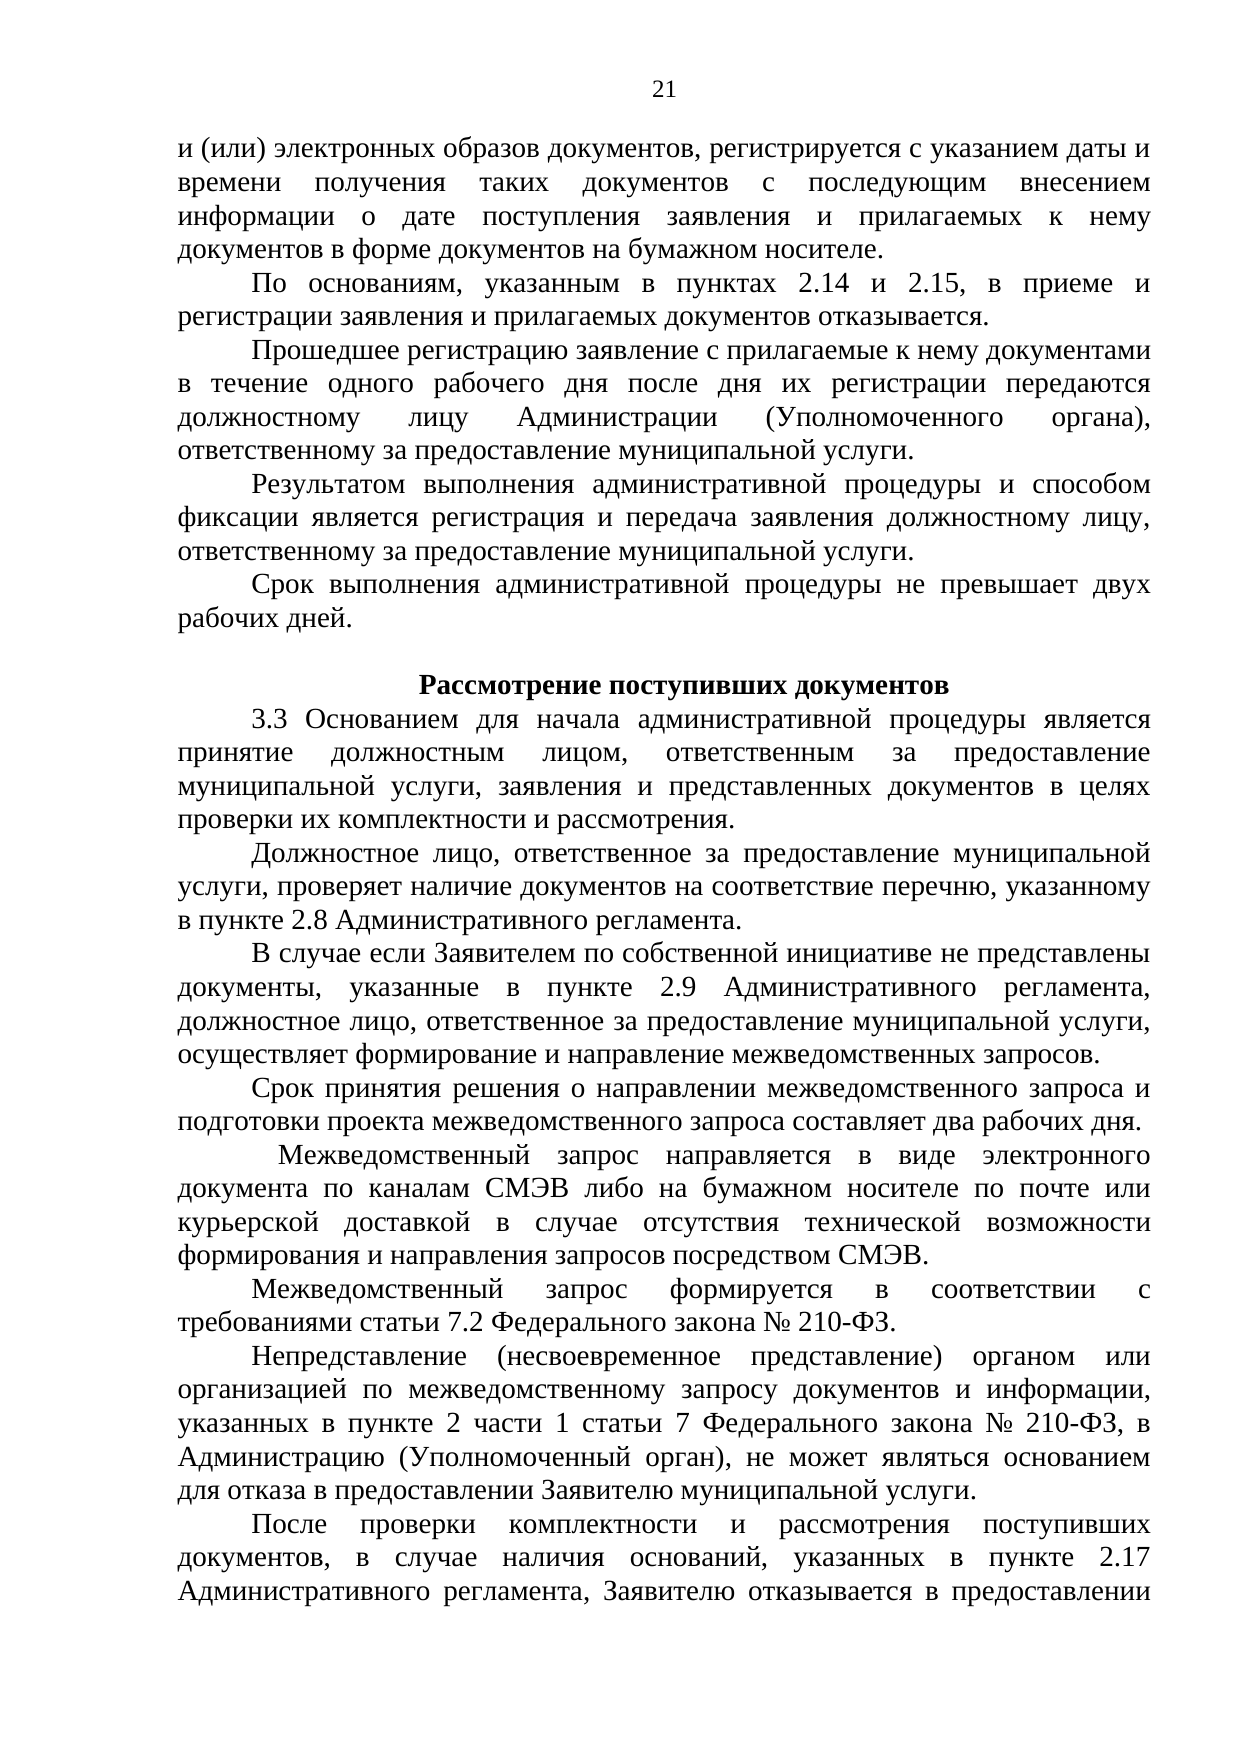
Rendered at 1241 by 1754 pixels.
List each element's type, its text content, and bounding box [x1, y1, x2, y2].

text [177, 131, 1152, 265]
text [177, 1506, 1152, 1606]
text В случае если Заявителем по собственной инициативе не представлены документы, указанные в пункте 2.9 Административного регламента, должностное лицо, ответственное за предоставление муниципальной услуги, осуществляет формирование и направление межведомственных запросов. [177, 936, 1152, 1070]
text Непредставление (несвоевременное представление) органом или организацией по межведомственному запросу документов и информации, указанных в пункте 2 части 1 статьи 7 Федерального закона № 210-ФЗ, в Администрацию (Уполномоченный орган), не может являться основанием для отказа в предоставлении Заявителю муниципальной услуги. [177, 1338, 1152, 1506]
text Рассмотрение поступивших документов [177, 667, 1152, 701]
text Прошедшее регистрацию заявление с прилагаемые к нему документами в течение одного рабочего дня после дня их регистрации передаются должностному лицу Администрации (Уполномоченного органа), ответственному за предоставление муниципальной услуги. [177, 332, 1152, 466]
text Межведомственный запрос направляется в виде электронного документа по каналам СМЭВ либо на бумажном носителе по почте или курьерской доставкой в случае отсутствия технической возможности формирования и направления запросов посредством СМЭВ. [177, 1137, 1152, 1271]
text Межведомственный запрос формируется в соответствии с требованиями статьи 7.2 Федерального закона № 210-ФЗ. [177, 1271, 1152, 1338]
text Должностное лицо, ответственное за предоставление муниципальной услуги, проверяет наличие документов на соответствие перечню, указанному в пункте 2.8 Административного регламента. [177, 835, 1152, 936]
text 3.3 Основанием для начала административной процедуры является принятие должностным лицом, ответственным за предоставление муниципальной услуги, заявления и представленных документов в целях проверки их комплектности и рассмотрения. [177, 701, 1152, 835]
text По основаниям, указанным в пунктах 2.14 и 2.15, в приеме и регистрации заявления и прилагаемых документов отказывается. [177, 265, 1152, 332]
text Результатом выполнения административной процедуры и способом фиксации является регистрация и передача заявления должностному лицу, ответственному за предоставление муниципальной услуги. [177, 466, 1152, 567]
text Срок выполнения административной процедуры не превышает двух рабочих дней. [177, 567, 1152, 634]
text Срок принятия решения о направлении межведомственного запроса и подготовки проекта межведомственного запроса составляет два рабочих дня. [177, 1070, 1152, 1137]
